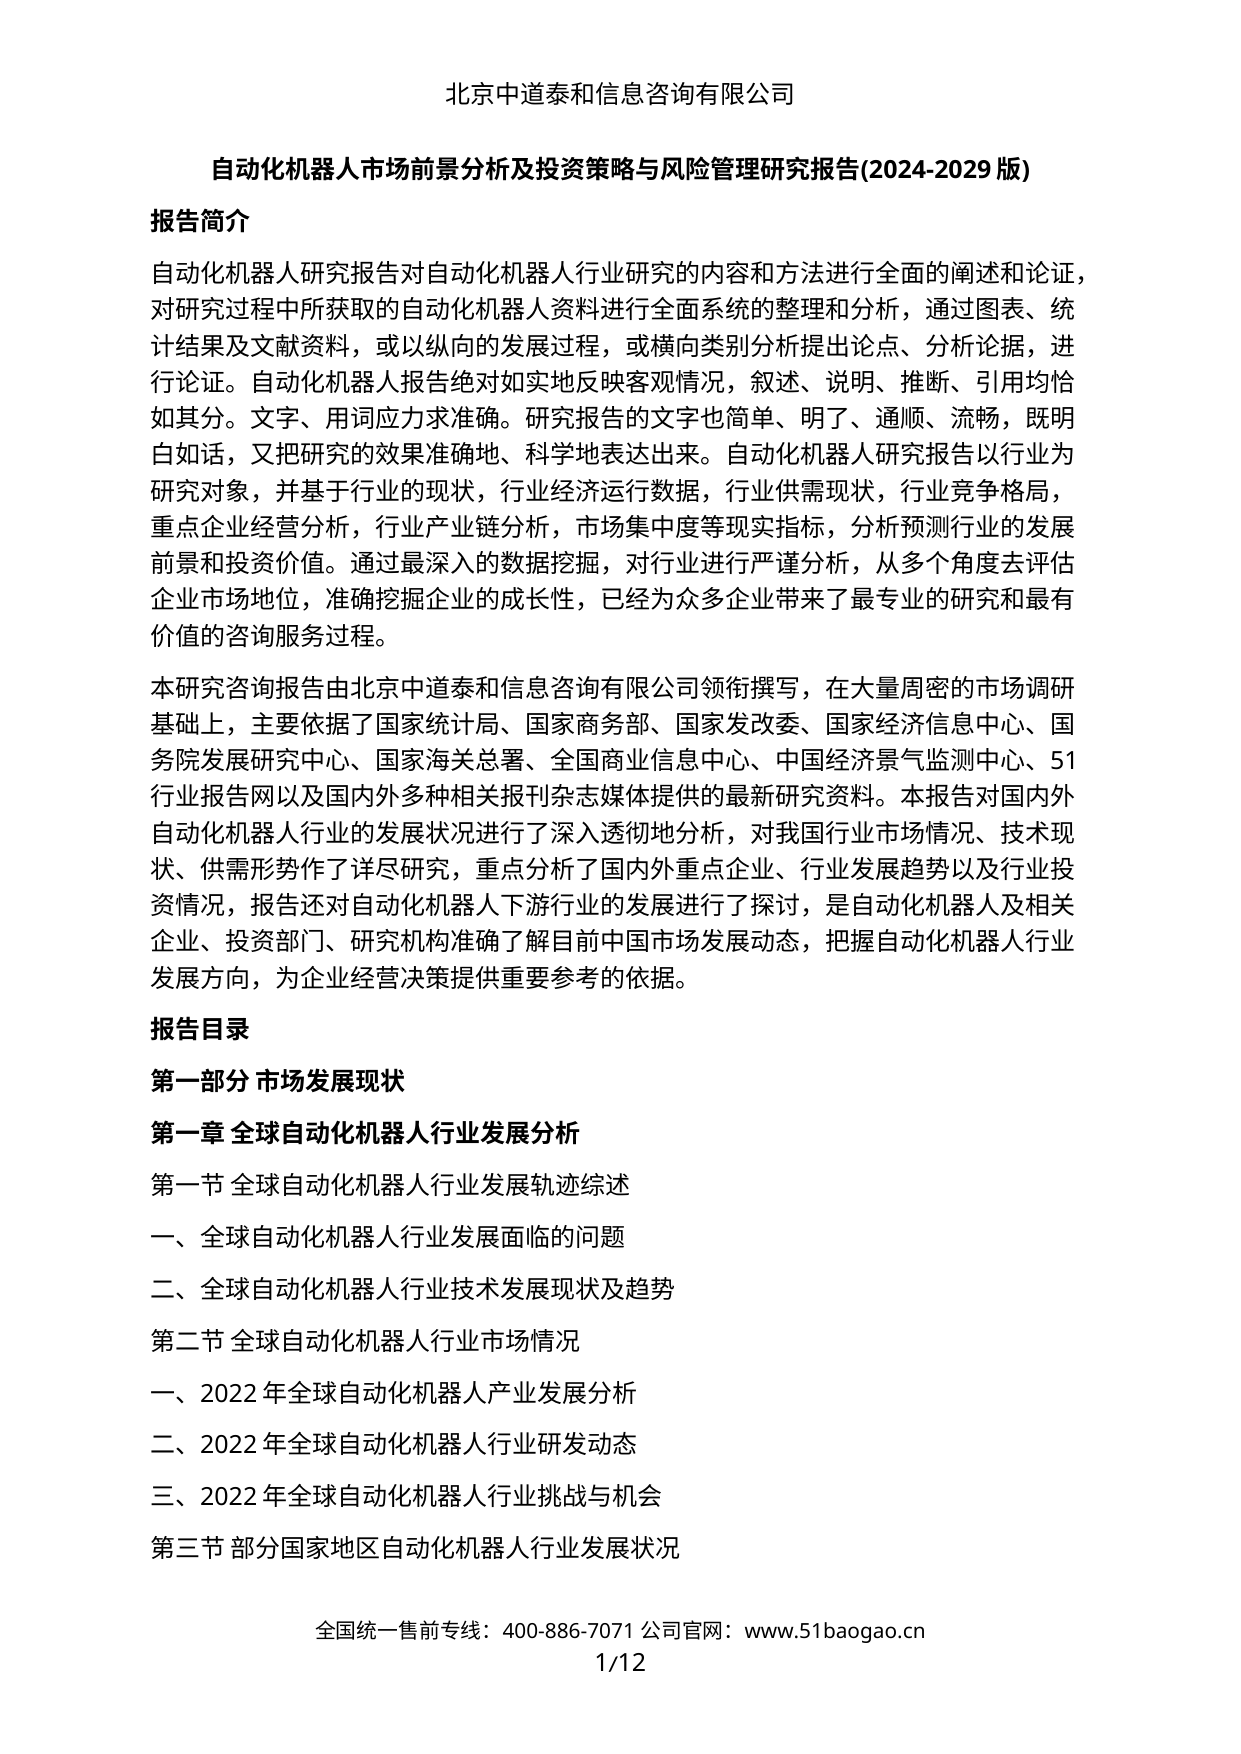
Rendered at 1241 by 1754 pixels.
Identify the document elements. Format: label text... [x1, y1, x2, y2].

text 三、2022年全球自动化机器人行业挑战与机会 [150, 1477, 1090, 1513]
text 二、2022年全球自动化机器人行业研发动态 [150, 1425, 1090, 1461]
text 自动化机器人市场前景分析及投资策略与风险管理研究报告(2024-2029版) [150, 150, 1090, 186]
text 第二节 全球自动化机器人行业市场情况 [150, 1321, 1090, 1357]
text 自动化机器人研究报告对自动化机器人行业研究的内容和方法进行全面的阐述和论证，对研究过程中所获取的自动化机器人资料进行全面系统的整理和分析，通过图表、统计结果及文献资料，或以纵向的发展过程，或横向类别分析提出论点、分析论据，进行论证。自动化机器人报告绝对如实地反映客观情况，叙述、说明、推断、引用均恰如其分。文字、用词应力求准确。研究报告的文字也简单、明了、通顺、流畅，既明白如话，又把研究的效果准确地、科学地表达出来。自动化机器人研究报告以行业为研究对象，并基于行业的现状，行业经济运行数据，行业供需现状，行业竞争格局，重点企业经营分析，行业产业链分析，市场集中度等现实指标，分析预测行业的发展前景和投资价值。通过最深入的数据挖掘，对行业进行严谨分析，从多个角度去评估企业市场地位，准确挖掘企业的成长性，已经为众多企业带来了最专业的研究和最有价值的咨询服务过程。 [150, 254, 1090, 652]
text 本研究咨询报告由北京中道泰和信息咨询有限公司领衔撰写，在大量周密的市场调研基础上，主要依据了国家统计局、国家商务部、国家发改委、国家经济信息中心、国务院发展研究中心、国家海关总署、全国商业信息中心、中国经济景气监测中心、51行业报告网以及国内外多种相关报刊杂志媒体提供的最新研究资料。本报告对国内外自动化机器人行业的发展状况进行了深入透彻地分析，对我国行业市场情况、技术现状、供需形势作了详尽研究，重点分析了国内外重点企业、行业发展趋势以及行业投资情况，报告还对自动化机器人下游行业的发展进行了探讨，是自动化机器人及相关企业、投资部门、研究机构准确了解目前中国市场发展动态，把握自动化机器人行业发展方向，为企业经营决策提供重要参考的依据。 [150, 668, 1090, 994]
text 第三节 部分国家地区自动化机器人行业发展状况 [150, 1529, 1090, 1565]
text 报告目录 [150, 1010, 1090, 1046]
text 一、2022年全球自动化机器人产业发展分析 [150, 1373, 1090, 1409]
text 第一节 全球自动化机器人行业发展轨迹综述 [150, 1166, 1090, 1202]
text 报告简介 [150, 202, 1090, 238]
text 第一部分 市场发展现状 [150, 1062, 1090, 1098]
text 一、全球自动化机器人行业发展面临的问题 [150, 1217, 1090, 1254]
text 第一章 全球自动化机器人行业发展分析 [150, 1114, 1090, 1150]
text 二、全球自动化机器人行业技术发展现状及趋势 [150, 1269, 1090, 1306]
